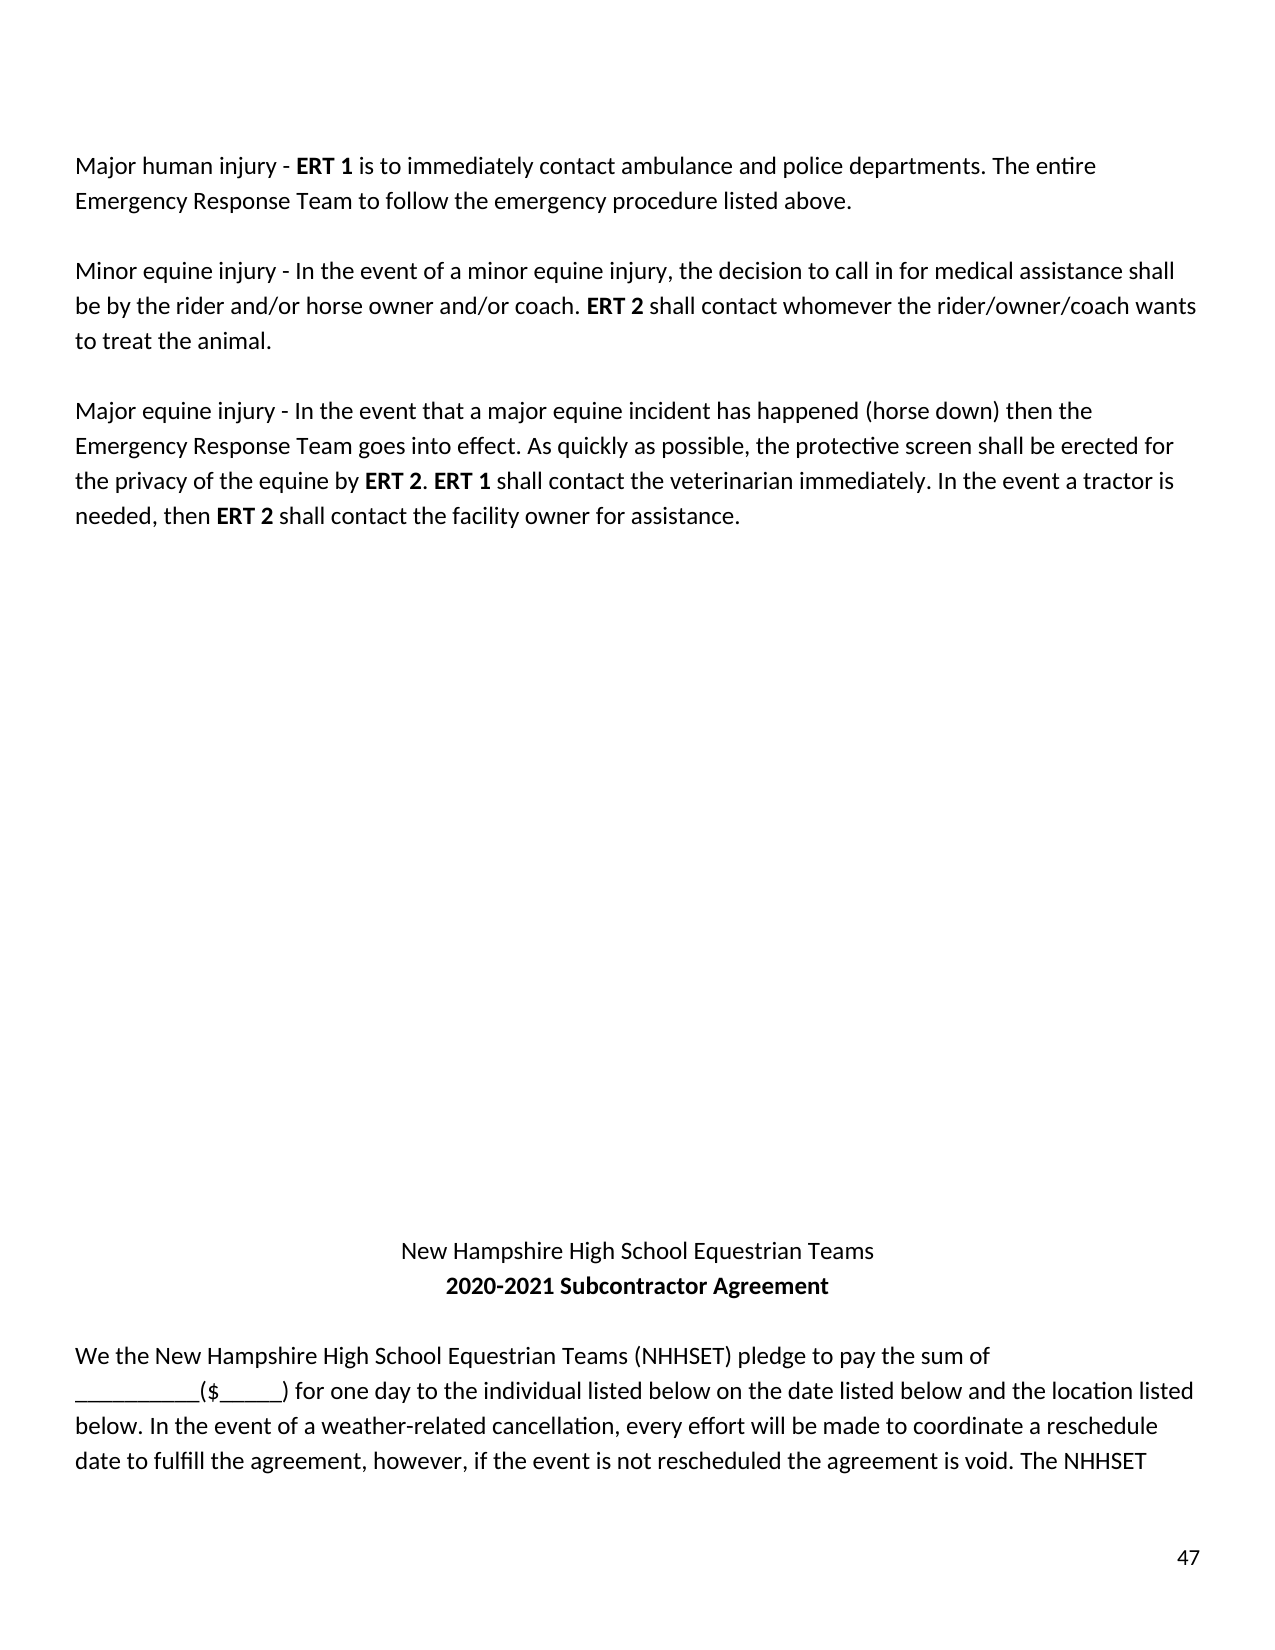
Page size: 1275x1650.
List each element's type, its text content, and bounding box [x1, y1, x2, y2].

text New Hampshire High School Equestrian Teams [75, 1235, 1200, 1266]
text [75, 1340, 1200, 1476]
text Minor equine injury - In the event of a minor equine injury, the decision to call in for medical assistance shall be by the rider and/or horse owner and/or coach. ERT 2 shall contact whomever the rider/owner/coach wants to treat the animal. [75, 255, 1200, 356]
text Major equine injury - In the event that a major equine incident has happened (horse down) then the Emergency Response Team goes into effect. As quickly as possible, the protective screen shall be erected for the privacy of the equine by ERT 2. ERT 1 shall contact the veterinarian immediately. In the event a tractor is needed, then ERT 2 shall contact the facility owner for assistance. [75, 395, 1200, 531]
text 2020-2021 Subcontractor Agreement [75, 1270, 1200, 1301]
text Major human injury - ERT 1 is to immediately contact ambulance and police departments. The entire Emergency Response Team to follow the emergency procedure listed above. [75, 150, 1200, 216]
